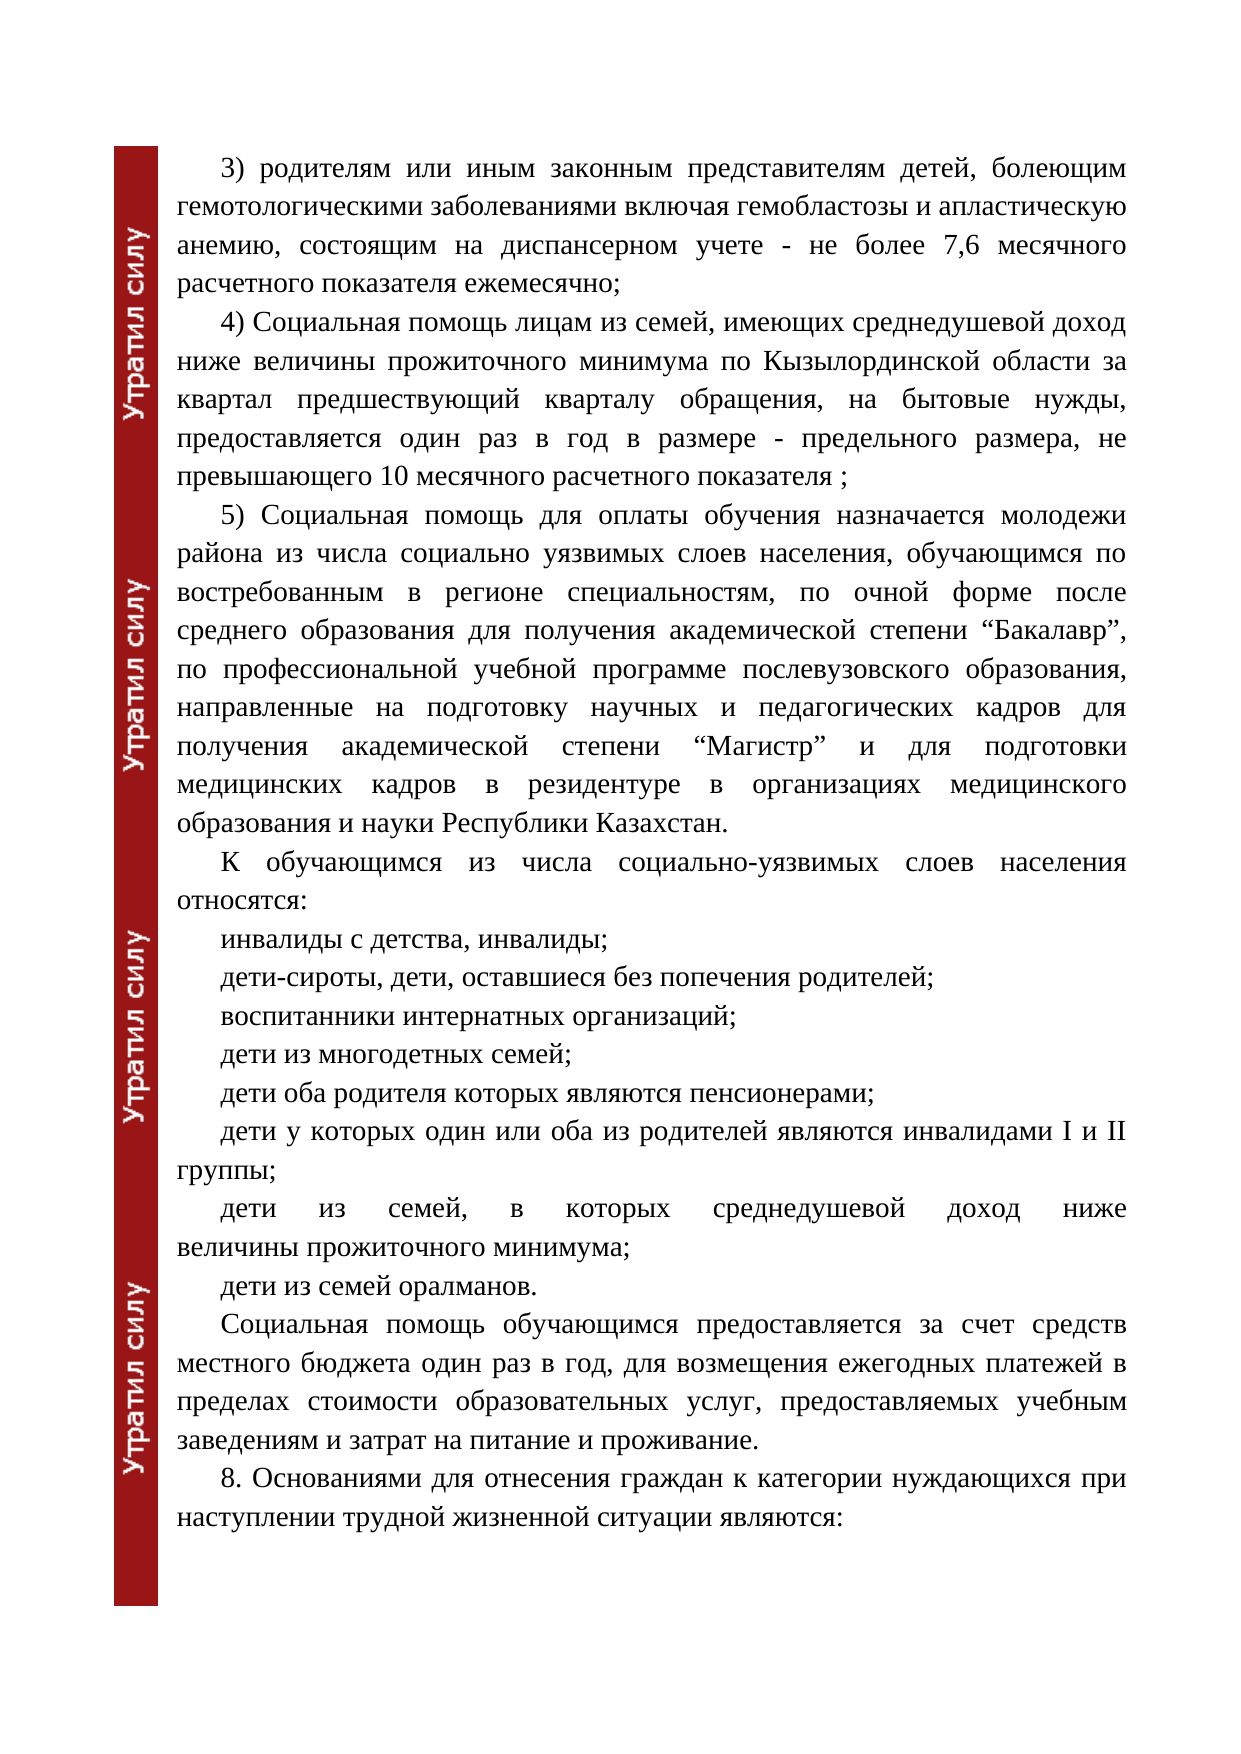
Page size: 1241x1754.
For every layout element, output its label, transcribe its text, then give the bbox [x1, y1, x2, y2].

picture [114, 993, 158, 998]
text дети у которых один или оба из родителей являются инвалидами І и ІІ группы; [112, 1113, 1128, 1186]
picture [114, 299, 158, 304]
text воспитанники интернатных организаций; [112, 998, 1128, 1031]
picture [114, 1186, 158, 1191]
text дети оба родителя которых являются пенсионерами; [112, 1075, 1128, 1108]
text дети из семей оралманов. [112, 1268, 1128, 1301]
text инвалиды с детства, инвалиды; [112, 921, 1128, 954]
text дети из семей, в которых среднедушевой доход ниже величины прожиточного минимума; [112, 1191, 1128, 1263]
picture [114, 1532, 158, 1606]
text 5) Социальная помощь для оплаты обучения назначается молодежи района из числа социально уязвимых слоев населения, обучающимся по востребованным в регионе специальностям, по очной форме после среднего образования для получения академической степени “Бакалавр”, по профессиональной учебной программе послевузовского образования, направленные на подготовку научных и педагогических кадров для получения академической степени “Магистр” и для подготовки медицинских кадров в резидентуре в организациях медицинского образования и науки Республики Казахстан. [112, 497, 1128, 839]
text 8. Основаниями для отнесения граждан к категории нуждающихся при наступлении трудной жизненной ситуации являются: [112, 1460, 1128, 1532]
text дети из многодетных семей; [112, 1036, 1128, 1070]
text Социальная помощь обучающимся предоставляется за счет средств местного бюджета один раз в год, для возмещения ежегодных платежей в пределах стоимости образовательных услуг, предоставляемых учебным заведениям и затрат на питание и проживание. [112, 1306, 1128, 1455]
picture [114, 1108, 158, 1113]
text 3) родителям или иным законным представителям детей, болеющим гемотологическими заболеваниями включая гемобластозы и апластическую анемию, состоящим на диспансерном учете - не более 7,6 месячного расчетного показателя ежемесячно; [112, 150, 1128, 299]
text К обучающимся из числа социально-уязвимых слоев населения относятся: [112, 844, 1128, 916]
picture [114, 1070, 158, 1075]
picture [114, 954, 158, 959]
text дети-сироты, дети, оставшиеся без попечения родителей; [112, 959, 1128, 993]
picture [114, 916, 158, 921]
picture [114, 839, 158, 844]
picture [114, 1031, 158, 1036]
picture [114, 146, 158, 150]
picture [114, 1455, 158, 1460]
picture [114, 492, 158, 497]
text 4) Социальная помощь лицам из семей, имеющих среднедушевой доход ниже величины прожиточного минимума по Кызылординской области за квартал предшествующий кварталу обращения, на бытовые нужды, предоставляется один раз в год в размере - предельного размера, не превышающего 10 месячного расчетного показателя ; [112, 304, 1128, 492]
picture [114, 1301, 158, 1306]
picture [114, 1263, 158, 1268]
